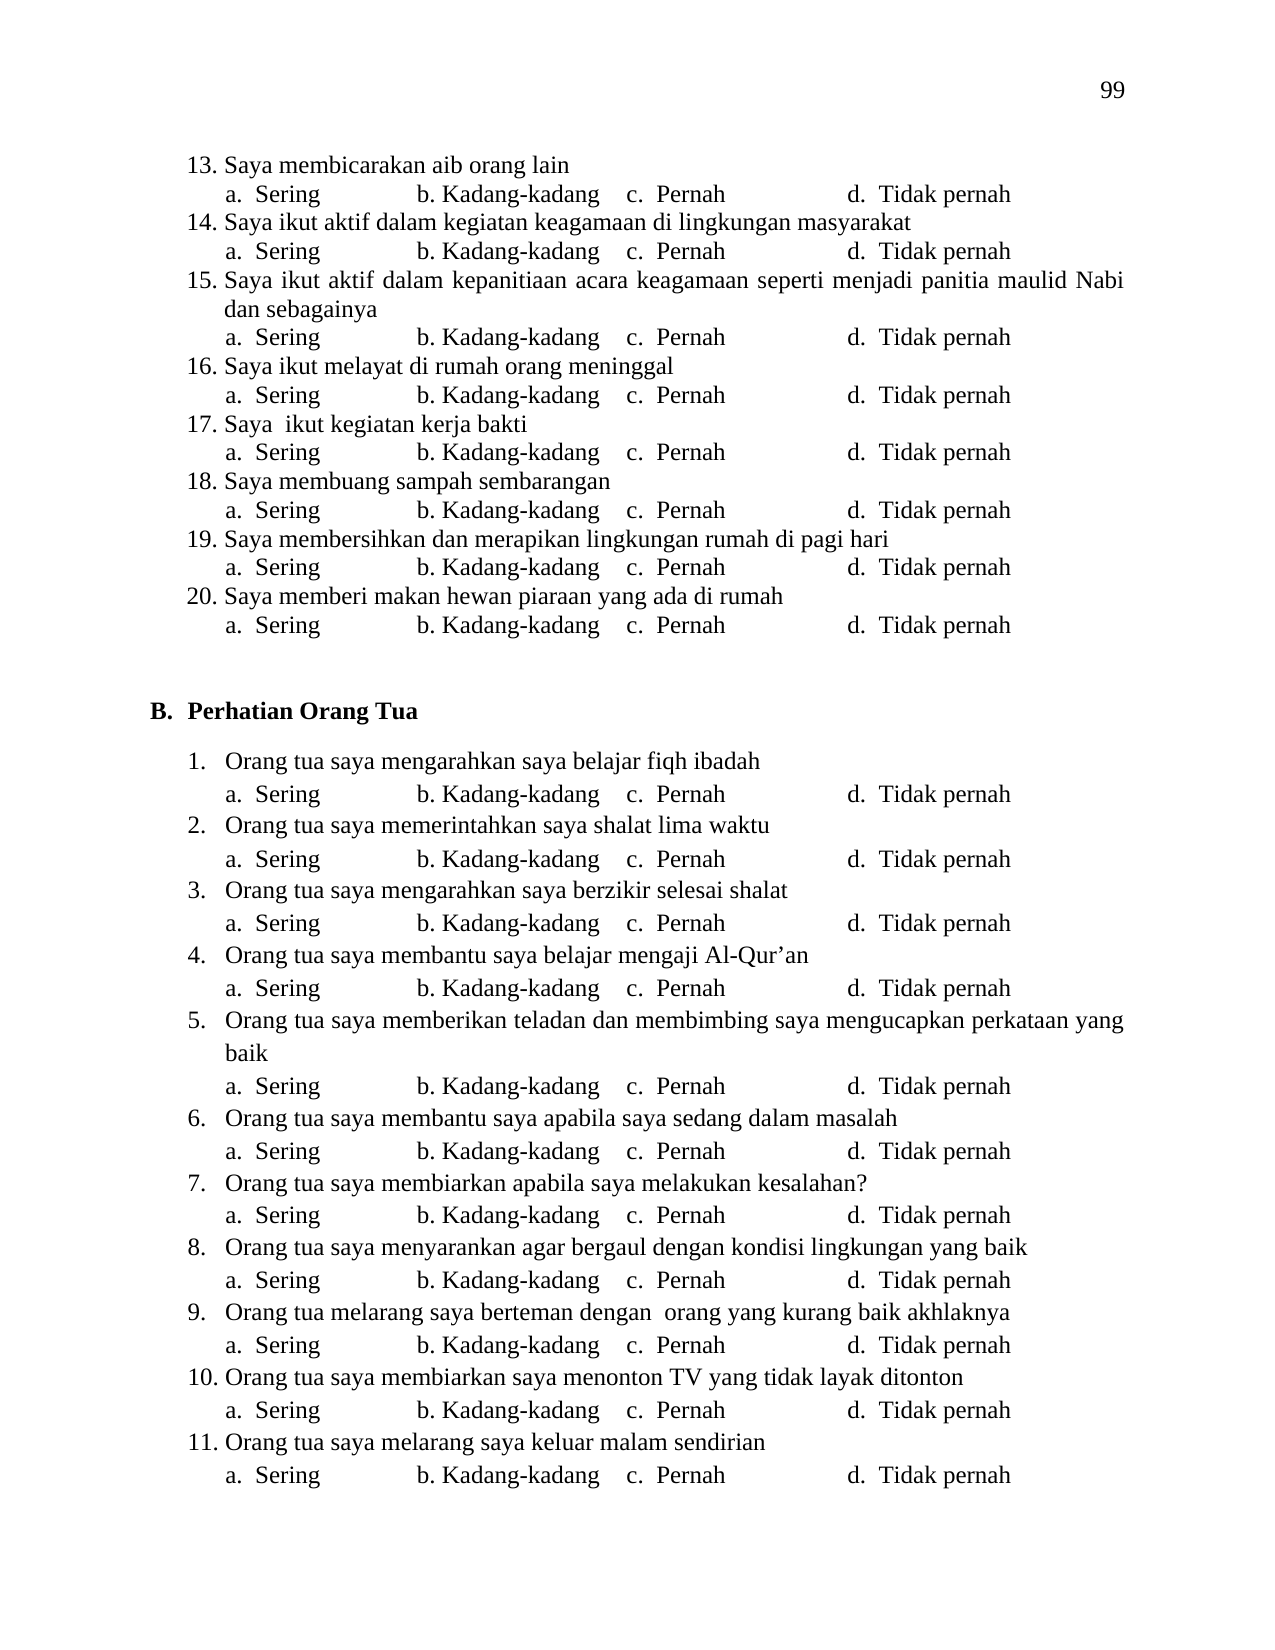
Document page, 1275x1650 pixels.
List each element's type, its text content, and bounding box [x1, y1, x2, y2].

table_header a. Sering [188, 438, 394, 466]
list Saya membicarakan aib orang lain [186, 150, 1125, 179]
table_header b. Kadang-kadang [394, 236, 615, 265]
list Orang tua saya membiarkan saya menonton TV yang tidak layak ditonton [187, 1362, 1125, 1391]
list Saya memberi makan hewan piaraan yang ada di rumah [186, 581, 1125, 610]
table_header d. Tidak pernah [836, 553, 1057, 581]
table_header d. Tidak pernah [836, 973, 1057, 1005]
table_header a. Sering [188, 1330, 394, 1362]
table_header b. Kadang-kadang [394, 553, 615, 581]
table_header c. Pernah [615, 844, 836, 875]
table_header c. Pernah [615, 1071, 836, 1103]
table_header c. Pernah [615, 1460, 836, 1492]
table_header b. Kadang-kadang [394, 380, 615, 409]
table_header c. Pernah [615, 610, 836, 639]
table_header b. Kadang-kadang [394, 1201, 615, 1232]
list Orang tua saya membiarkan apabila saya melakukan kesalahan? [187, 1168, 1125, 1196]
table_header d. Tidak pernah [836, 909, 1057, 940]
table_header a. Sering [188, 1071, 394, 1103]
table_header a. Sering [188, 1265, 394, 1297]
table_header b. Kadang-kadang [394, 844, 615, 875]
table_header d. Tidak pernah [836, 236, 1057, 265]
table_header a. Sering [188, 973, 394, 1005]
table_header d. Tidak pernah [836, 1201, 1057, 1232]
table_header d. Tidak pernah [836, 438, 1057, 466]
list Orang tua saya memerintahkan saya shalat lima waktu [187, 811, 1125, 839]
table_header c. Pernah [615, 779, 836, 811]
table_header c. Pernah [615, 1265, 836, 1297]
list Saya ikut melayat di rumah orang meninggal [186, 351, 1125, 380]
table_header a. Sering [188, 323, 394, 351]
table_header b. Kadang-kadang [394, 973, 615, 1005]
table_header c. Pernah [615, 438, 836, 466]
table_header b. Kadang-kadang [394, 1395, 615, 1427]
table_header b. Kadang-kadang [394, 179, 615, 207]
table_header a. Sering [188, 1201, 394, 1232]
table_header d. Tidak pernah [836, 1265, 1057, 1297]
table_header a. Sering [188, 380, 394, 409]
table_header d. Tidak pernah [836, 380, 1057, 409]
table_header c. Pernah [615, 495, 836, 524]
table_header b. Kadang-kadang [394, 1071, 615, 1103]
table_header a. Sering [188, 779, 394, 811]
list Perhatian Orang Tua [150, 696, 1125, 725]
table_header c. Pernah [615, 380, 836, 409]
list Orang tua saya mengarahkan saya belajar fiqh ibadah [187, 746, 1125, 774]
table_header b. Kadang-kadang [394, 323, 615, 351]
table_header b. Kadang-kadang [394, 1136, 615, 1168]
table_header d. Tidak pernah [836, 495, 1057, 524]
table_header a. Sering [188, 553, 394, 581]
table_header d. Tidak pernah [836, 779, 1057, 811]
list Orang tua saya membantu saya belajar mengaji Al-Qur’an [187, 940, 1125, 969]
table_header c. Pernah [615, 973, 836, 1005]
table_header c. Pernah [615, 909, 836, 940]
table_header b. Kadang-kadang [394, 779, 615, 811]
table_header a. Sering [188, 236, 394, 265]
table_header d. Tidak pernah [836, 844, 1057, 875]
table_header a. Sering [188, 909, 394, 940]
list Orang tua saya menyarankan agar bergaul dengan kondisi lingkungan yang baik [187, 1232, 1125, 1261]
list Orang tua saya memberikan teladan dan membimbing saya mengucapkan perkataan yang baik [187, 1005, 1125, 1067]
table_header d. Tidak pernah [836, 1395, 1057, 1427]
list Saya ikut aktif dalam kepanitiaan acara keagamaan seperti menjadi panitia maulid Nabi dan sebagainya [186, 265, 1125, 322]
table_header a. Sering [188, 610, 394, 639]
table_header c. Pernah [615, 1136, 836, 1168]
table_header b. Kadang-kadang [394, 909, 615, 940]
list Orang tua saya mengarahkan saya berzikir selesai shalat [187, 875, 1125, 904]
table_header d. Tidak pernah [836, 1330, 1057, 1362]
list Saya membuang sampah sembarangan [186, 466, 1125, 495]
list Saya ikut aktif dalam kegiatan keagamaan di lingkungan masyarakat [186, 207, 1125, 236]
table_header d. Tidak pernah [836, 1071, 1057, 1103]
table_header c. Pernah [615, 1330, 836, 1362]
table_header a. Sering [188, 1395, 394, 1427]
list Saya ikut kegiatan kerja bakti [186, 409, 1125, 437]
table_header b. Kadang-kadang [394, 495, 615, 524]
table_header b. Kadang-kadang [394, 1330, 615, 1362]
table_header c. Pernah [615, 323, 836, 351]
list Saya membersihkan dan merapikan lingkungan rumah di pagi hari [186, 524, 1125, 552]
table_header a. Sering [188, 844, 394, 875]
table_header b. Kadang-kadang [394, 438, 615, 466]
table_header a. Sering [188, 179, 394, 207]
table_header b. Kadang-kadang [394, 1265, 615, 1297]
table_header c. Pernah [615, 1201, 836, 1232]
table_header c. Pernah [615, 236, 836, 265]
list Orang tua saya melarang saya keluar malam sendirian [187, 1427, 1125, 1456]
table_header d. Tidak pernah [836, 323, 1057, 351]
table_header a. Sering [188, 1136, 394, 1168]
table_header d. Tidak pernah [836, 179, 1057, 207]
table_header d. Tidak pernah [836, 1136, 1057, 1168]
table_header c. Pernah [615, 1395, 836, 1427]
table_header c. Pernah [615, 553, 836, 581]
table_header c. Pernah [615, 179, 836, 207]
table_header a. Sering [188, 1460, 394, 1492]
table_header a. Sering [188, 495, 394, 524]
list Orang tua saya membantu saya apabila saya sedang dalam masalah [187, 1103, 1125, 1132]
table_header b. Kadang-kadang [394, 610, 615, 639]
table_header b. Kadang-kadang [394, 1460, 615, 1492]
table_header d. Tidak pernah [836, 1460, 1057, 1492]
table_header d. Tidak pernah [836, 610, 1057, 639]
list Orang tua melarang saya berteman dengan orang yang kurang baik akhlaknya [187, 1297, 1125, 1326]
